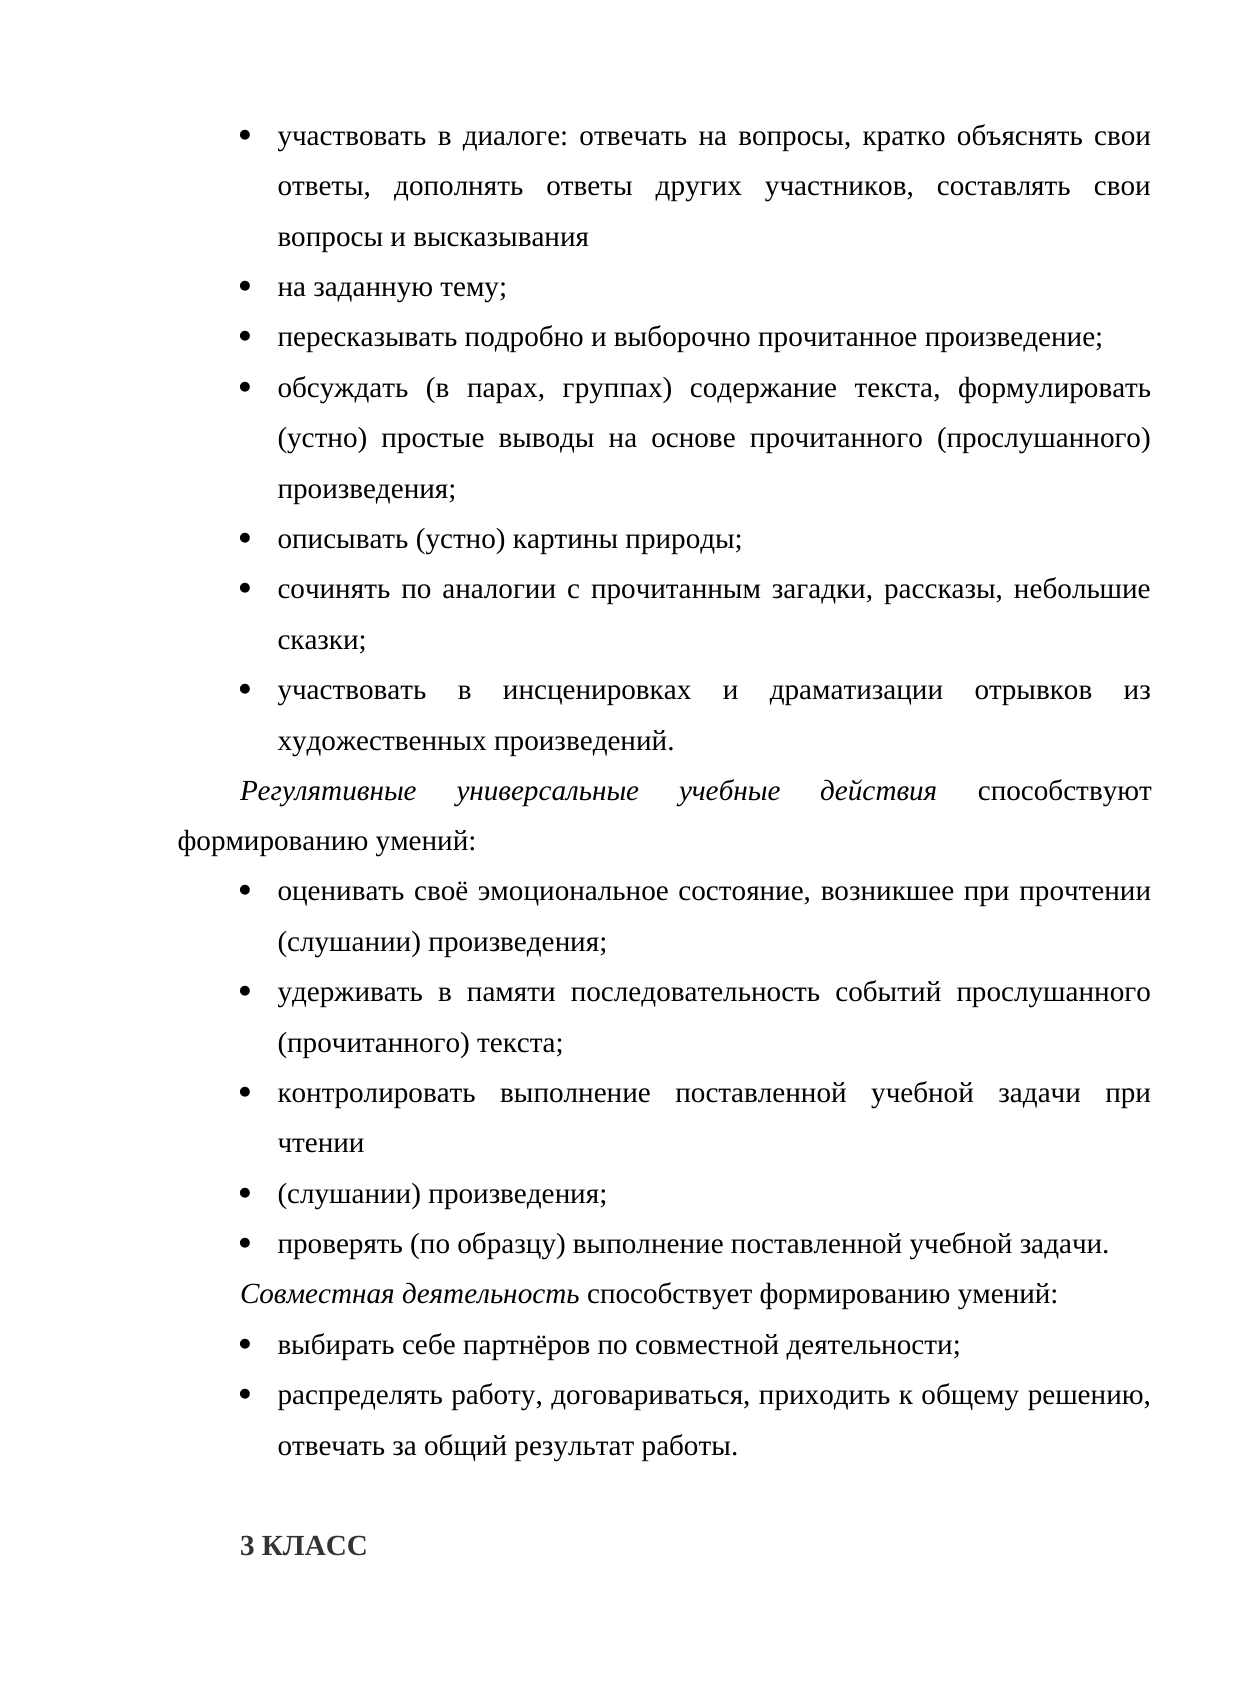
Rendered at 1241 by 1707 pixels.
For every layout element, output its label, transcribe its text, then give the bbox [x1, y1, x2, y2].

text Совместная деятельность способствует формированию умений: [177, 1277, 1152, 1310]
list удерживать в памяти последовательность событий прослушанного (прочитанного) текста; [240, 974, 1152, 1058]
list оценивать своё эмоциональное состояние, возникшее при прочтении (слушании) произведения; [240, 873, 1152, 957]
list контролировать выполнение поставленной учебной задачи при чтении [240, 1075, 1152, 1159]
text 3 КЛАСС [177, 1528, 1152, 1562]
list пересказывать подробно и выборочно прочитанное произведение; [240, 319, 1152, 353]
list проверять (по образцу) выполнение поставленной учебной задачи. [240, 1226, 1152, 1260]
list распределять работу, договариваться, приходить к общему решению, отвечать за общий результат работы. [240, 1377, 1152, 1461]
list участвовать в инсценировках и драматизации отрывков из художественных произведений. [240, 672, 1152, 756]
list участвовать в диалоге: отвечать на вопросы, кратко объяснять свои ответы, дополнять ответы других участников, составлять свои вопросы и высказывания [240, 118, 1152, 252]
list выбирать себе партнёров по совместной деятельности; [240, 1327, 1152, 1361]
text Регулятивные универсальные учебные действия способствуют формированию умений: [177, 773, 1152, 857]
list описывать (устно) картины природы; [240, 521, 1152, 555]
list (слушании) произведения; [240, 1176, 1152, 1209]
list обсуждать (в парах, группах) содержание текста, формулировать (устно) простые выводы на основе прочитанного (прослушанного) произведения; [240, 370, 1152, 504]
list сочинять по аналогии с прочитанным загадки, рассказы, небольшие сказки; [240, 571, 1152, 655]
list на заданную тему; [240, 269, 1152, 303]
